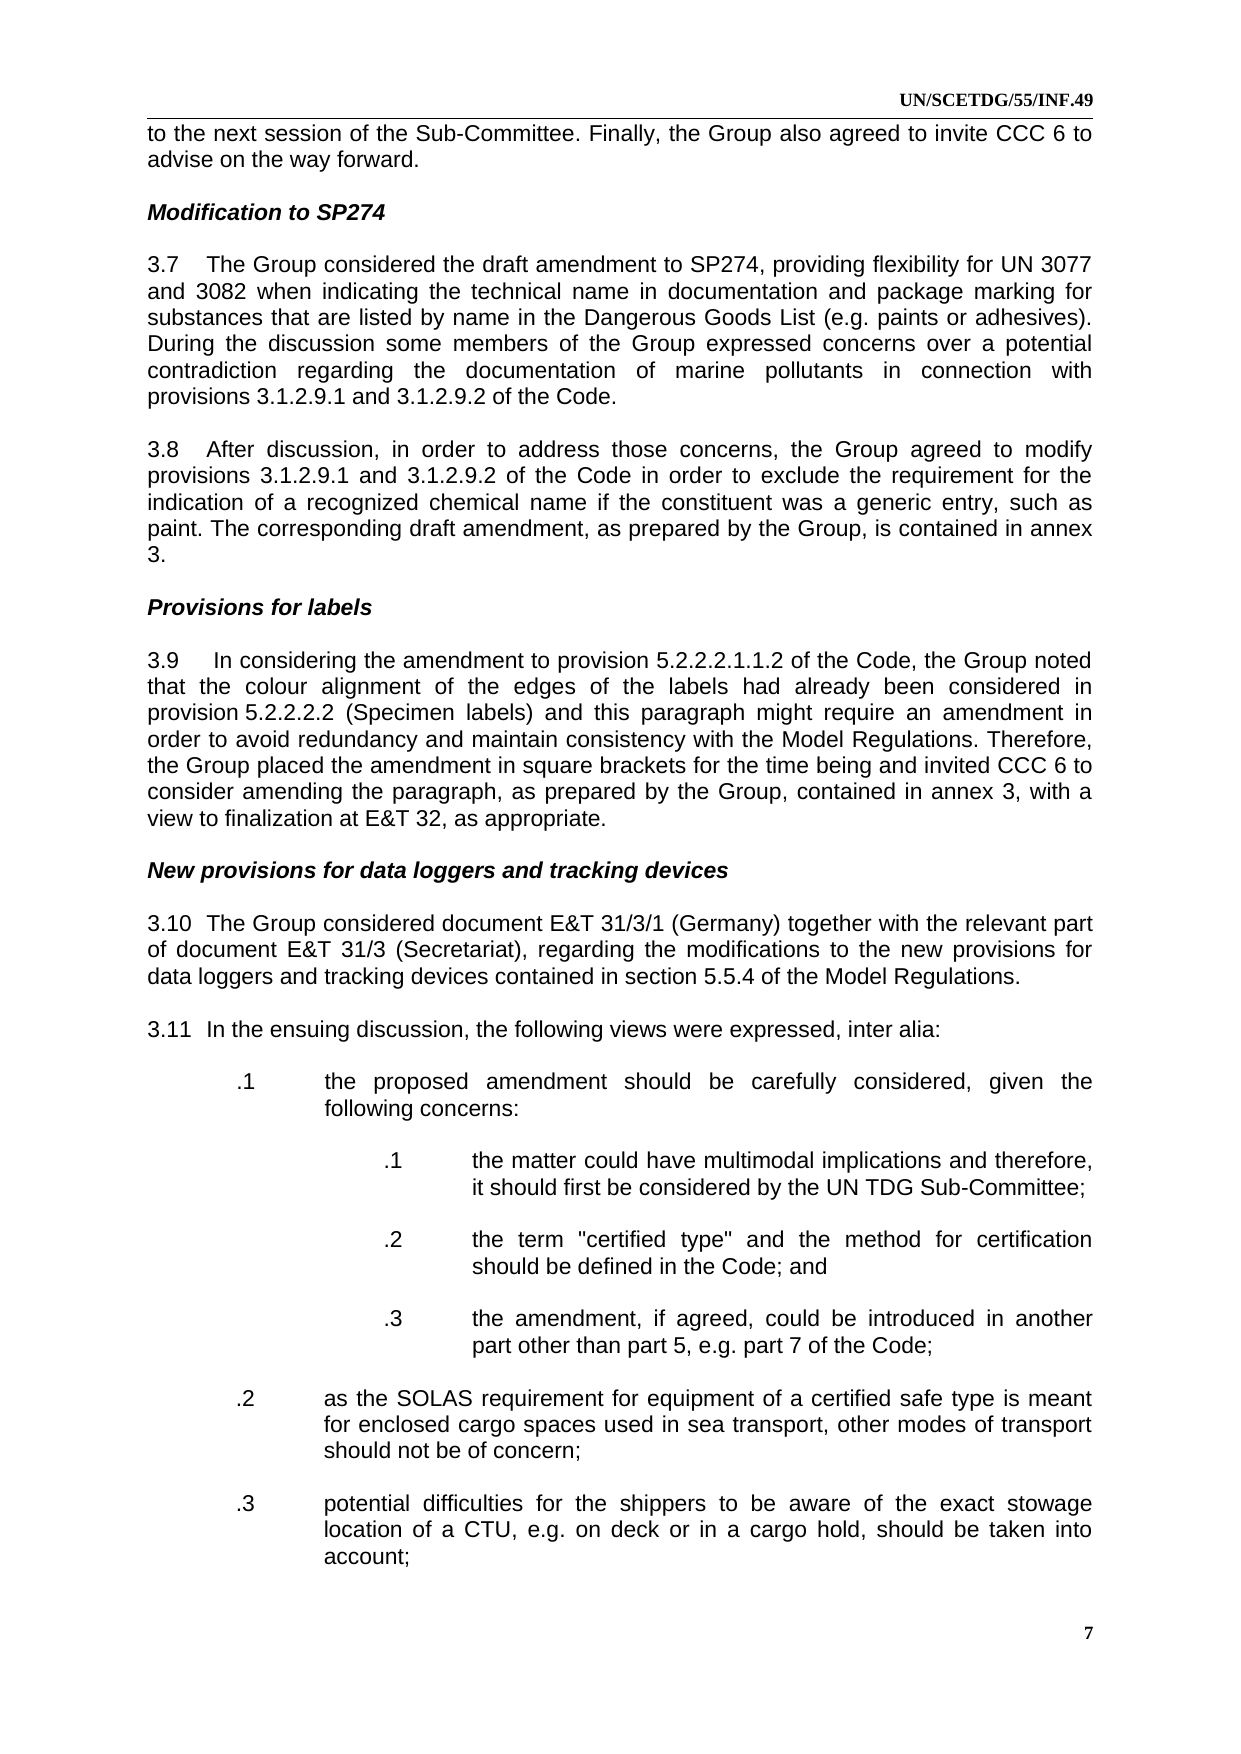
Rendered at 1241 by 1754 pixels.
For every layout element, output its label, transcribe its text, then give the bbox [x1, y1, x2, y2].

text .1 the matter could have multimodal implications and therefore, it should first be considered by the UN TDG Sub-Committee; [383, 1147, 1093, 1200]
text 3.9 In considering the amendment to provision 5.2.2.2.1.1.2 of the Code, the Group noted that the colour alignment of the edges of the labels had already been considered in provision 5.2.2.2.2 (Specimen labels) and this paragraph might require an amendment in order to avoid redundancy and maintain consistency with the Model Regulations. Therefore, the Group placed the amendment in square brackets for the time being and invited CCC 6 to consider amending the paragraph, as prepared by the Group, contained in annex 3, with a view to finalization at E&T 32, as appropriate. [147, 647, 1093, 831]
text .1 the proposed amendment should be carefully considered, given the following concerns: [236, 1068, 1093, 1121]
text Provisions for labels [147, 594, 1093, 620]
text 3.11 In the ensuing discussion, the following views were expressed, inter alia: [147, 1016, 1093, 1042]
text 3.7 The Group considered the draft amendment to SP274, providing flexibility for UN 3077 and 3082 when indicating the technical name in documentation and package marking for substances that are listed by name in the Dangerous Goods List (e.g. paints or adhesives). During the discussion some members of the Group expressed concerns over a potential contradiction regarding the documentation of marine pollutants in connection with provisions 3.1.2.9.1 and 3.1.2.9.2 of the Code. [147, 251, 1093, 409]
text 3.10 The Group considered document E&T 31/3/1 (Germany) together with the relevant part of document E&T 31/3 (Secretariat), regarding the modifications to the new provisions for data loggers and tracking devices contained in section 5.5.4 of the Model Regulations. [147, 910, 1093, 989]
text .2 the term "certified type" and the method for certification should be defined in the Code; and [383, 1226, 1093, 1279]
text .3 potential difficulties for the shippers to be aware of the exact stowage location of a CTU, e.g. on deck or in a cargo hold, should be taken into account; [147, 1490, 1093, 1569]
text Modification to SP274 [147, 198, 1093, 225]
text 3.8 After discussion, in order to address those concerns, the Group agreed to modify provisions 3.1.2.9.1 and 3.1.2.9.2 of the Code in order to exclude the requirement for the indication of a recognized chemical name if the constituent was a generic entry, such as paint. The corresponding draft amendment, as prepared by the Group, is contained in annex 3. [147, 436, 1093, 567]
text New provisions for data loggers and tracking devices [147, 857, 1093, 884]
text .3 the amendment, if agreed, could be introduced in another part other than part 5, e.g. part 7 of the Code; [383, 1305, 1093, 1358]
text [147, 119, 1093, 172]
text .2 as the SOLAS requirement for equipment of a certified safe type is meant for enclosed cargo spaces used in sea transport, other modes of transport should not be of concern; [147, 1384, 1093, 1463]
